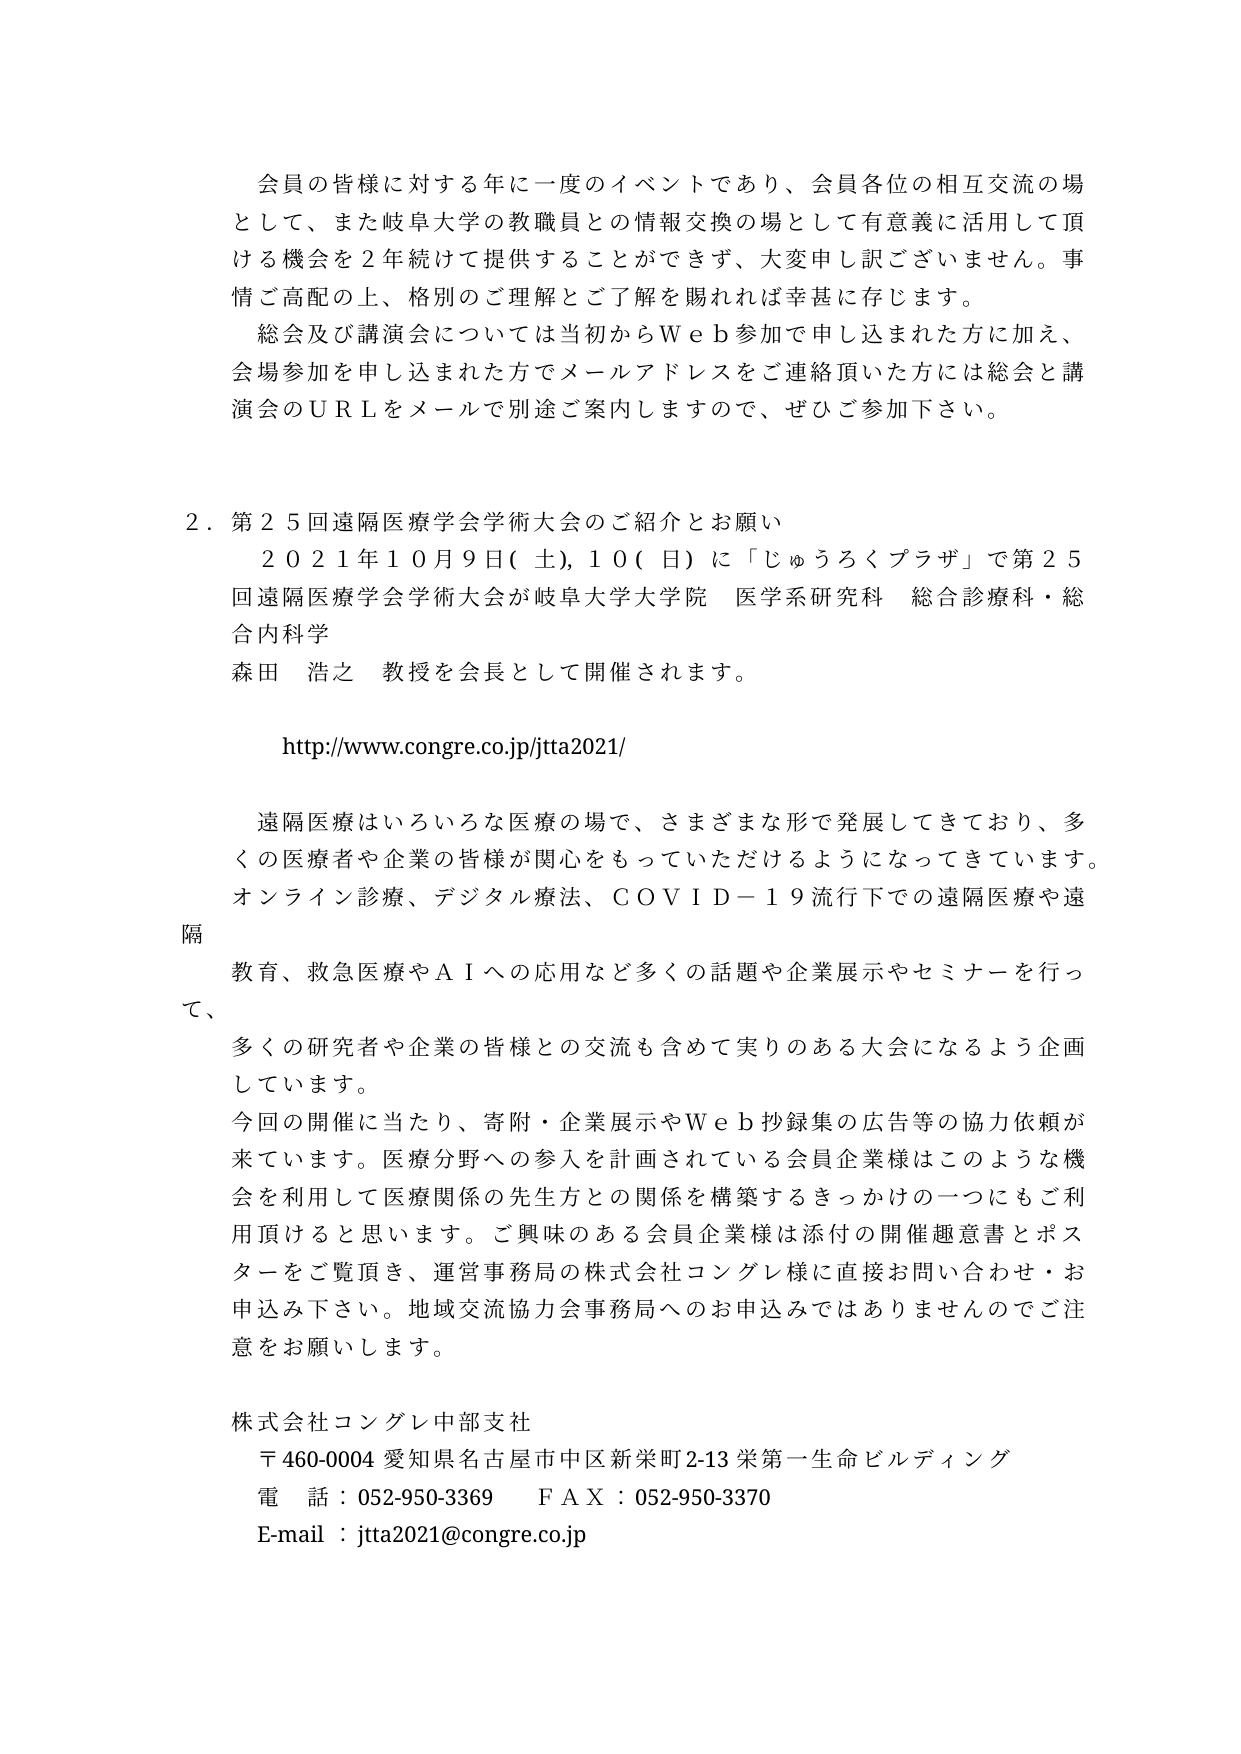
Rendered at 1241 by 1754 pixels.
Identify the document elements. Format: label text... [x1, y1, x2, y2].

text 電 話：052-950-3369 ＦＡＸ：052-950-3370 [206, 1477, 1089, 1514]
text 今回の開催に当たり、寄附・企業展示やＷｅｂ抄録集の広告等の協力依頼が来ています。医療分野への参入を計画されている会員企業様はこのような機会を利用して医療関係の先生方との関係を構築するきっかけの一つにもご利用頂けると思います。ご興味のある会員企業様は添付の開催趣意書とポスターをご覧頂き、運営事務局の株式会社コングレ様に直接お問い合わせ・お申込み下さい。地域交流協力会事務局へのお申込みではありませんのでご注意をお願いします。 [181, 1102, 1089, 1364]
text 会員の皆様に対する年に一度のイベントであり、会員各位の相互交流の場として、また岐阜大学の教職員との情報交換の場として有意義に活用して頂ける機会を２年続けて提供することができず、大変申し訳ございません。事情ご高配の上、格別のご理解とご了解を賜れれば幸甚に存じます。 [206, 164, 1089, 314]
text オンライン診療、デジタル療法、ＣＯＶＩＤ－１９流行下での遠隔医療や遠隔 [181, 877, 1089, 952]
text 多くの研究者や企業の皆様との交流も含めて実りのある大会になるよう企画しています。 [206, 1027, 1089, 1102]
text 遠隔医療はいろいろな医療の場で、さまざまな形で発展してきており、多 [181, 802, 1089, 839]
text ２．第２５回遠隔医療学会学術大会のご紹介とお願い [181, 502, 1089, 539]
text 森田 浩之 教授を会長として開催されます。 [206, 652, 1089, 689]
text http://www.congre.co.jp/jtta2021/ [181, 727, 1089, 764]
text ２０２１年１０月９日(土),１０(日)に「じゅうろくプラザ」で第２５回遠隔医療学会学術大会が岐阜大学大学院 医学系研究科 総合診療科・総合内科学 [206, 539, 1089, 652]
text 〒460-0004 愛知県名古屋市中区新栄町2-13 栄第一生命ビルディング [206, 1439, 1089, 1477]
text 教育、救急医療やＡＩへの応用など多くの話題や企業展示やセミナーを行って、 [181, 952, 1089, 1027]
text くの医療者や企業の皆様が関心をもっていただけるようになってきています。 [181, 839, 1089, 877]
text E-mail：jtta2021@congre.co.jp [206, 1514, 1089, 1552]
text 総会及び講演会については当初からＷｅｂ参加で申し込まれた方に加え、会場参加を申し込まれた方でメールアドレスをご連絡頂いた方には総会と講演会のＵＲＬをメールで別途ご案内しますので、ぜひご参加下さい。 [206, 314, 1089, 427]
text 株式会社コングレ中部支社 [181, 1402, 1089, 1439]
